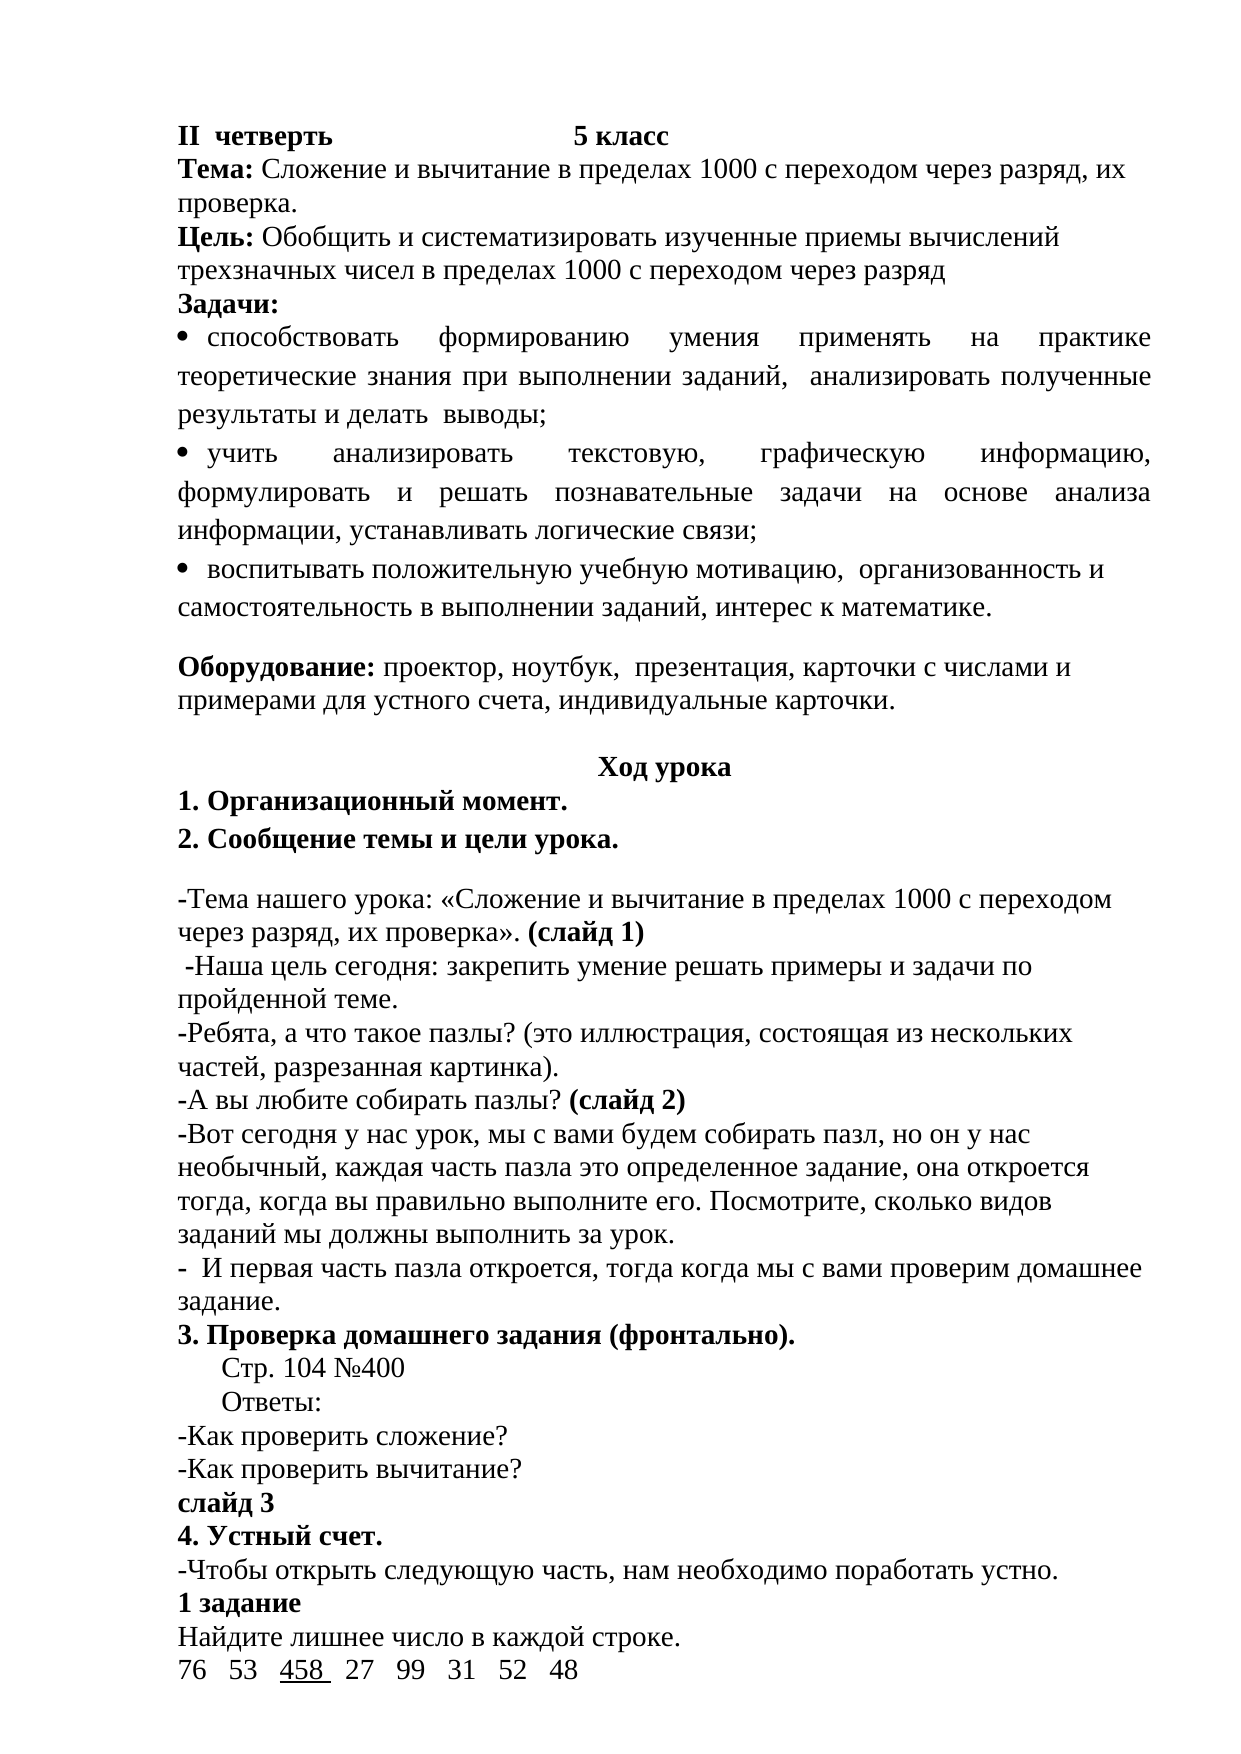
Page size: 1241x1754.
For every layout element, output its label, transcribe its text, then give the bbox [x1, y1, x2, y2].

text -Ребята, а что такое пазлы? (это иллюстрация, состоящая из нескольких частей, разрезанная картинка). [177, 1015, 1152, 1082]
text Оборудование: проектор, ноутбук, презентация, карточки с числами и примерами для устного счета, индивидуальные карточки. [177, 649, 1152, 716]
text 4. Устный счет. [177, 1518, 1152, 1552]
list способствовать формированию умения применять на практике теоретические знания при выполнении заданий, анализировать полученные результаты и делать выводы; [177, 319, 1152, 430]
list учить анализировать текстовую, графическую информацию, формулировать и решать познавательные задачи на основе анализа информации, устанавливать логические связи; [177, 435, 1152, 546]
text Стр. 104 №400 [177, 1351, 1152, 1384]
list Сообщение темы и цели урока. [177, 822, 1152, 855]
text Цель: Обобщить и систематизировать изученные приемы вычислений трехзначных чисел в пределах 1000 с переходом через разряд [177, 219, 1152, 286]
text Найдите лишнее число в каждой строке. [177, 1619, 1152, 1652]
text -Наша цель сегодня: закрепить умение решать примеры и задачи по пройденной теме. [177, 948, 1152, 1015]
text 76 53 458 27 99 31 52 48 [177, 1652, 1152, 1686]
text -Тема нашего урока: «Сложение и вычитание в пределах 1000 с переходом через разряд, их проверка». (слайд 1) [177, 881, 1152, 948]
text -А вы любите собирать пазлы? (слайд 2) [177, 1082, 1152, 1116]
text слайд 3 [177, 1485, 1152, 1518]
text Ход урока [177, 749, 1152, 783]
text -Вот сегодня у нас урок, мы с вами будем собирать пазл, но он у нас необычный, каждая часть пазла это определенное задание, она откроется тогда, когда вы правильно выполните его. Посмотрите, сколько видов заданий мы должны выполнить за урок. [177, 1116, 1152, 1250]
text -Чтобы открыть следующую часть, нам необходимо поработать устно. [177, 1552, 1152, 1585]
text Задачи: [177, 286, 1152, 319]
text Тема: Сложение и вычитание в пределах 1000 с переходом через разряд, их проверка. [177, 152, 1152, 219]
text II четверть 5 класс [177, 118, 1152, 152]
text -Как проверить сложение? [177, 1418, 1152, 1451]
list воспитывать положительную учебную мотивацию, организованность и самостоятельность в выполнении заданий, интерес к математике. [177, 551, 1152, 623]
text -Как проверить вычитание? [177, 1451, 1152, 1485]
text 1 задание [177, 1585, 1152, 1619]
list Организационный момент. [177, 783, 1152, 817]
text 3. Проверка домашнего задания (фронтально). [177, 1317, 1152, 1351]
text - И первая часть пазла откроется, тогда когда мы с вами проверим домашнее задание. [177, 1250, 1152, 1317]
text Ответы: [177, 1384, 1152, 1418]
